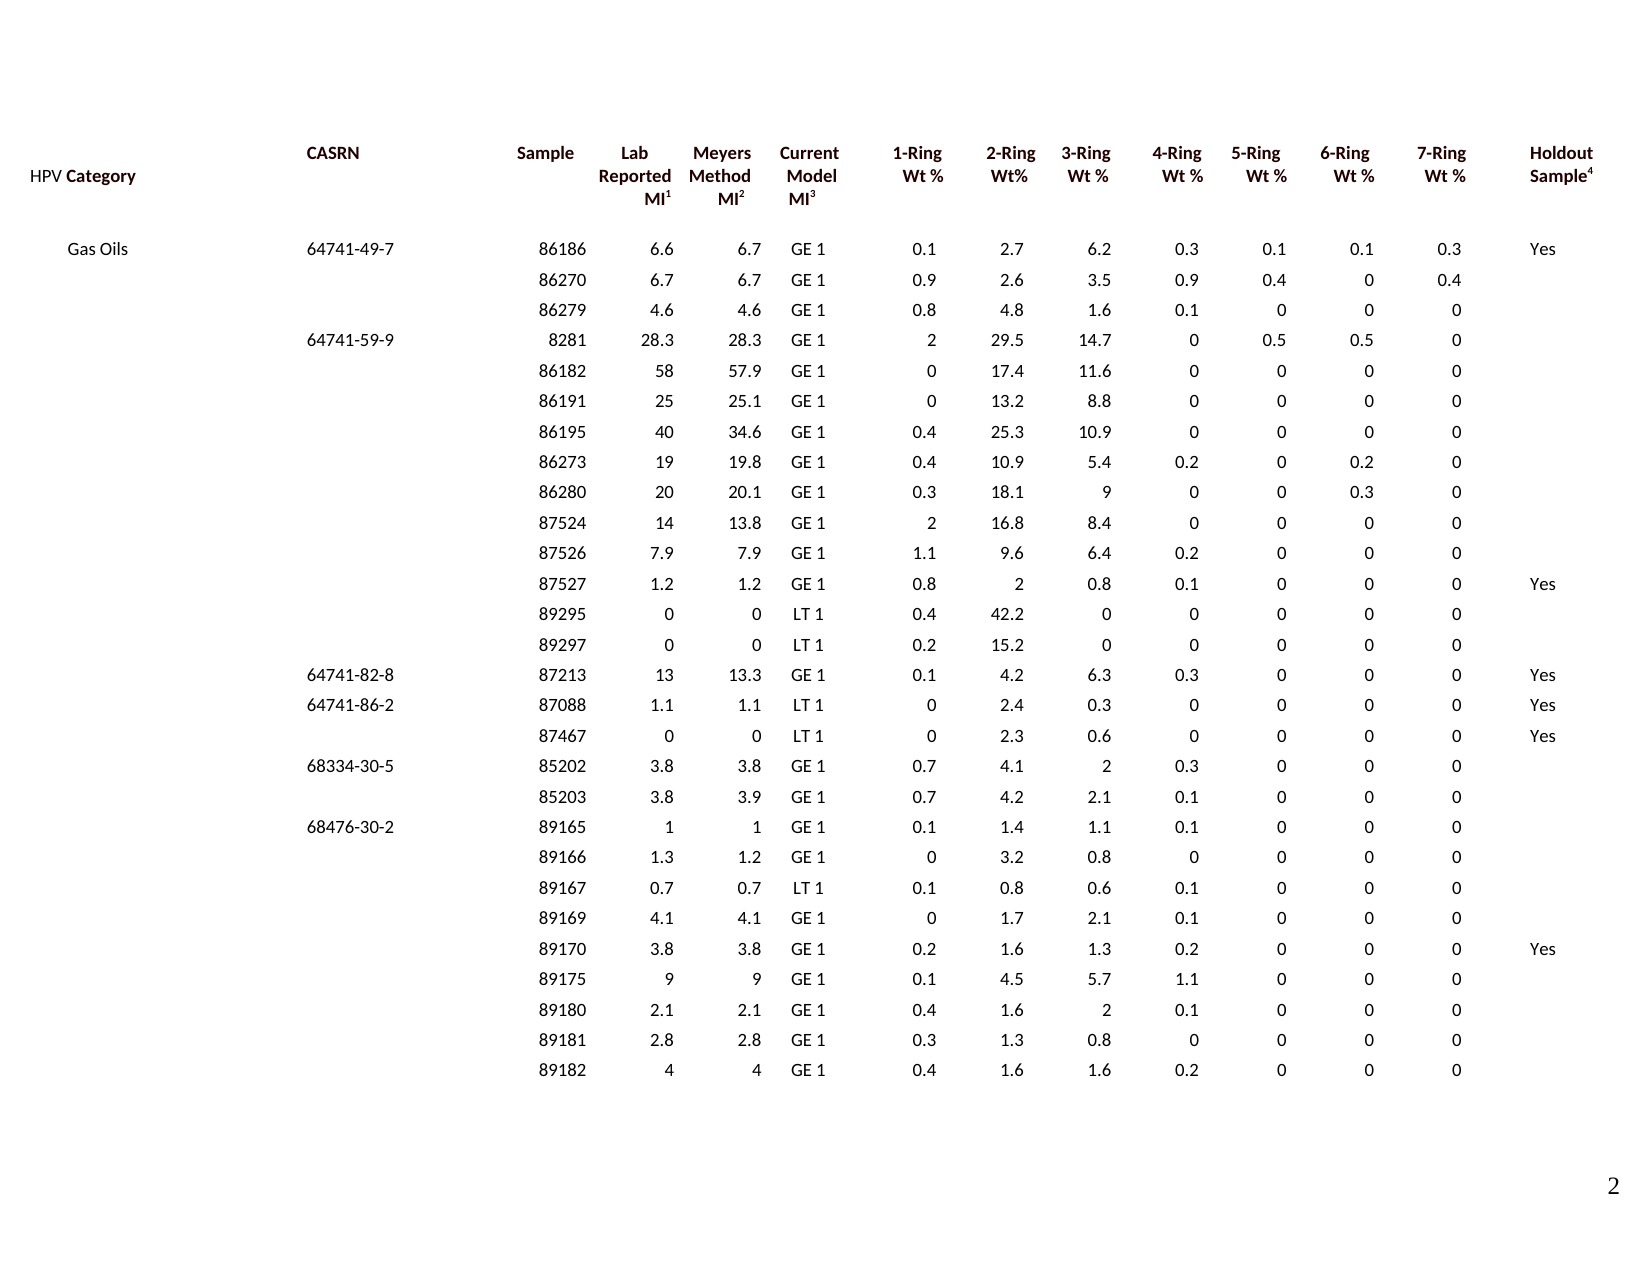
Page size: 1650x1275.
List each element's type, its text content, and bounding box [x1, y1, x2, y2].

text 68476-30-2 89165 1 1 GE 1 0.1 1.4 1.1 0.1 0 0 0 [30, 815, 1620, 838]
text 89167 0.7 0.7 LT 1 0.1 0.8 0.6 0.1 0 0 0 [30, 876, 1620, 899]
text 89166 1.3 1.2 GE 1 0 3.2 0.8 0 0 0 0 [30, 846, 1620, 868]
text 85203 3.8 3.9 GE 1 0.7 4.2 2.1 0.1 0 0 0 [30, 785, 1620, 808]
text 87527 1.2 1.2 GE 1 0.8 2 0.8 0.1 0 0 0 Yes [30, 572, 1620, 595]
text 86191 25 25.1 GE 1 0 13.2 8.8 0 0 0 0 [30, 389, 1620, 412]
text 64741-86-2 87088 1.1 1.1 LT 1 0 2.4 0.3 0 0 0 0 Yes [30, 693, 1620, 716]
text 87467 0 0 LT 1 0 2.3 0.6 0 0 0 0 Yes [30, 724, 1620, 747]
text CASRN Sample Lab Meyers Current 1-Ring 2-Ring 3-Ring 4-Ring 5-Ring 6-Ring 7-Ring Holdout [307, 141, 1620, 164]
text 87524 14 13.8 GE 1 2 16.8 8.4 0 0 0 0 [30, 511, 1620, 534]
text 64741-82-8 87213 13 13.3 GE 1 0.1 4.2 6.3 0.3 0 0 0 Yes [30, 663, 1620, 686]
text 86270 6.7 6.7 GE 1 0.9 2.6 3.5 0.9 0.4 0 0.4 [30, 268, 1620, 291]
text 86182 58 57.9 GE 1 0 17.4 11.6 0 0 0 0 [30, 359, 1620, 382]
text 89181 2.8 2.8 GE 1 0.3 1.3 0.8 0 0 0 0 [30, 1028, 1620, 1051]
text 89169 4.1 4.1 GE 1 0 1.7 2.1 0.1 0 0 0 [30, 906, 1620, 929]
text 86195 40 34.6 GE 1 0.4 25.3 10.9 0 0 0 0 [30, 420, 1620, 443]
text 86279 4.6 4.6 GE 1 0.8 4.8 1.6 0.1 0 0 0 [30, 298, 1620, 321]
text Gas Oils 64741-49-7 86186 6.6 6.7 GE 1 0.1 2.7 6.2 0.3 0.1 0.1 0.3 Yes [30, 237, 1620, 260]
text 89182 4 4 GE 1 0.4 1.6 1.6 0.2 0 0 0 [30, 1058, 1620, 1081]
text 89295 0 0 LT 1 0.4 42.2 0 0 0 0 0 [30, 602, 1620, 625]
text MI1 MI2 MI3 [30, 187, 1620, 210]
text 89297 0 0 LT 1 0.2 15.2 0 0 0 0 0 [30, 633, 1620, 656]
text 89170 3.8 3.8 GE 1 0.2 1.6 1.3 0.2 0 0 0 Yes [30, 937, 1620, 960]
text 87526 7.9 7.9 GE 1 1.1 9.6 6.4 0.2 0 0 0 [30, 541, 1620, 564]
text 68334-30-5 85202 3.8 3.8 GE 1 0.7 4.1 2 0.3 0 0 0 [30, 754, 1620, 777]
text HPV Category Reported Method Model Wt % Wt% Wt % Wt % Wt % Wt % Wt % Sample4 [30, 164, 1620, 187]
text 86280 20 20.1 GE 1 0.3 18.1 9 0 0 0.3 0 [30, 481, 1620, 503]
text 64741-59-9 8281 28.3 28.3 GE 1 2 29.5 14.7 0 0.5 0.5 0 [30, 328, 1620, 351]
text 89175 9 9 GE 1 0.1 4.5 5.7 1.1 0 0 0 [30, 967, 1620, 990]
text 86273 19 19.8 GE 1 0.4 10.9 5.4 0.2 0 0.2 0 [30, 450, 1620, 473]
text 89180 2.1 2.1 GE 1 0.4 1.6 2 0.1 0 0 0 [30, 998, 1620, 1021]
